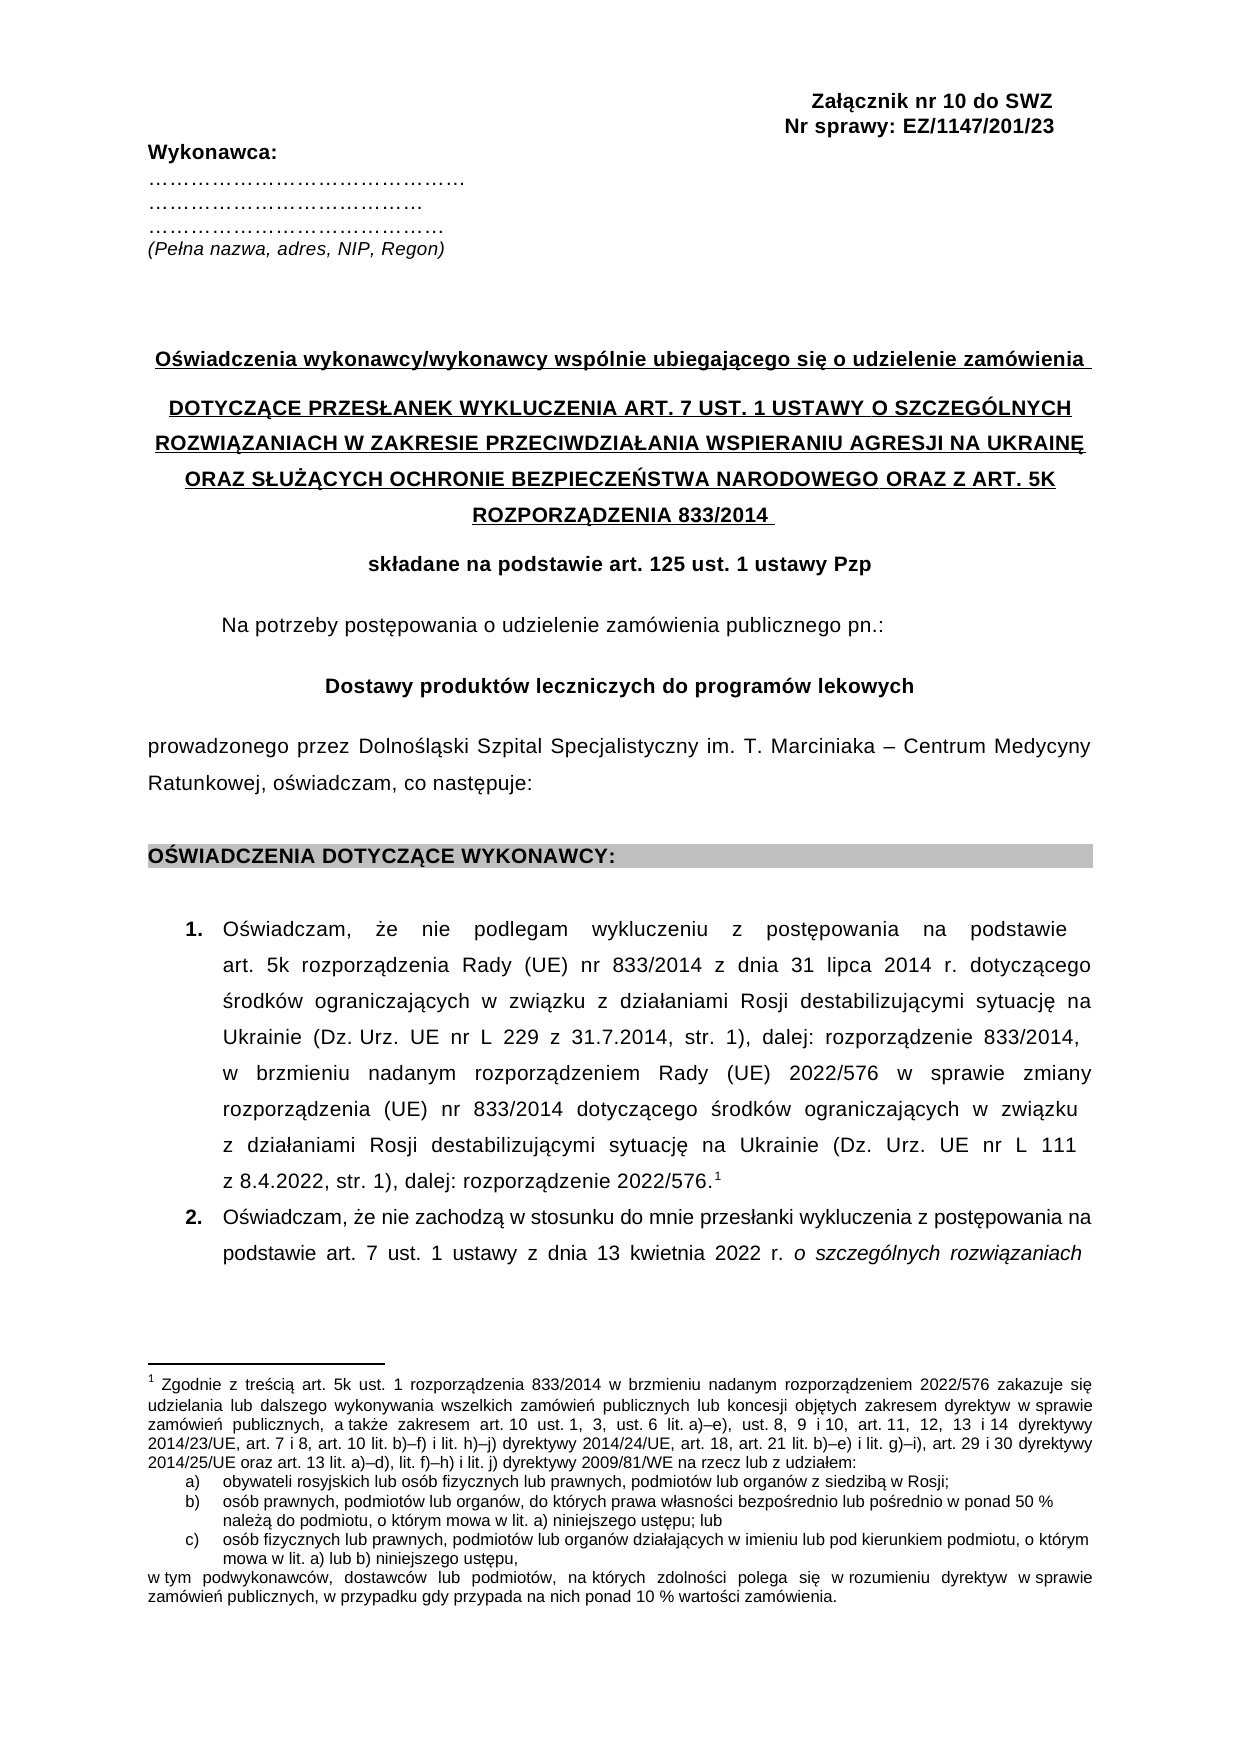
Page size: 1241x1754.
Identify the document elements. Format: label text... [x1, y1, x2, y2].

text Nr sprawy: EZ/1147/201/23 [605, 114, 1093, 138]
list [185, 1205, 1093, 1264]
text (Pełna nazwa, adres, NIP, Regon) [148, 238, 472, 259]
text Oświadczenia wykonawcy/wykonawcy wspólnie ubiegającego się o udzielenie zamówienia [148, 347, 1093, 371]
list Oświadczam, że nie podlegam wykluczeniu z postępowania na podstawie art. 5k rozporządzenia Rady (UE) nr 833/2014 z dnia 31 lipca 2014 r. dotyczącego środków ograniczających w związku z działaniami Rosji destabilizującymi sytuację na Ukrainie (Dz. Urz. UE nr L 229 z 31.7.2014, str. 1), dalej: rozporządzenie 833/2014, w brzmieniu nadanym rozporządzeniem Rady (UE) 2022/576 w sprawie zmiany rozporządzenia (UE) nr 833/2014 dotyczącego środków ograniczających w związku z działaniami Rosji destabilizującymi sytuację na Ukrainie (Dz. Urz. UE nr L 111 z 8.4.2022, str. 1), dalej: rozporządzenie 2022/576. [185, 917, 1093, 1193]
text …………………………………… [148, 214, 472, 238]
text OŚWIADCZENIA DOTYCZĄCE WYKONAWCY: [148, 844, 1093, 868]
text DOTYCZĄCE PRZESŁANEK WYKLUCZENIA ART. 7 UST. 1 USTAWY o szczególnych rozwiązaniach w zakresie przeciwdziałania wspieraniu agresji na Ukrainę oraz służących ochronie bezpieczeństwa narodowego ORAZ Z ART. 5K ROZPORZĄDZENIA 833/2014 [148, 395, 1093, 527]
text składane na podstawie art. 125 ust. 1 ustawy Pzp [148, 552, 1093, 576]
text Załącznik nr 10 do SWZ [738, 89, 1093, 113]
text Dostawy produktów leczniczych do programów lekowych [148, 673, 1093, 697]
text ………………………………………………………………………… [148, 166, 472, 214]
text Na potrzeby postępowania o udzielenie zamówienia publicznego pn.: [148, 612, 1093, 636]
text prowadzonego przez Dolnośląski Szpital Specjalistyczny im. T. Marciniaka – Centrum Medycyny Ratunkowej, oświadczam, co następuje: [148, 734, 1093, 794]
text Wykonawca: [148, 140, 1093, 164]
